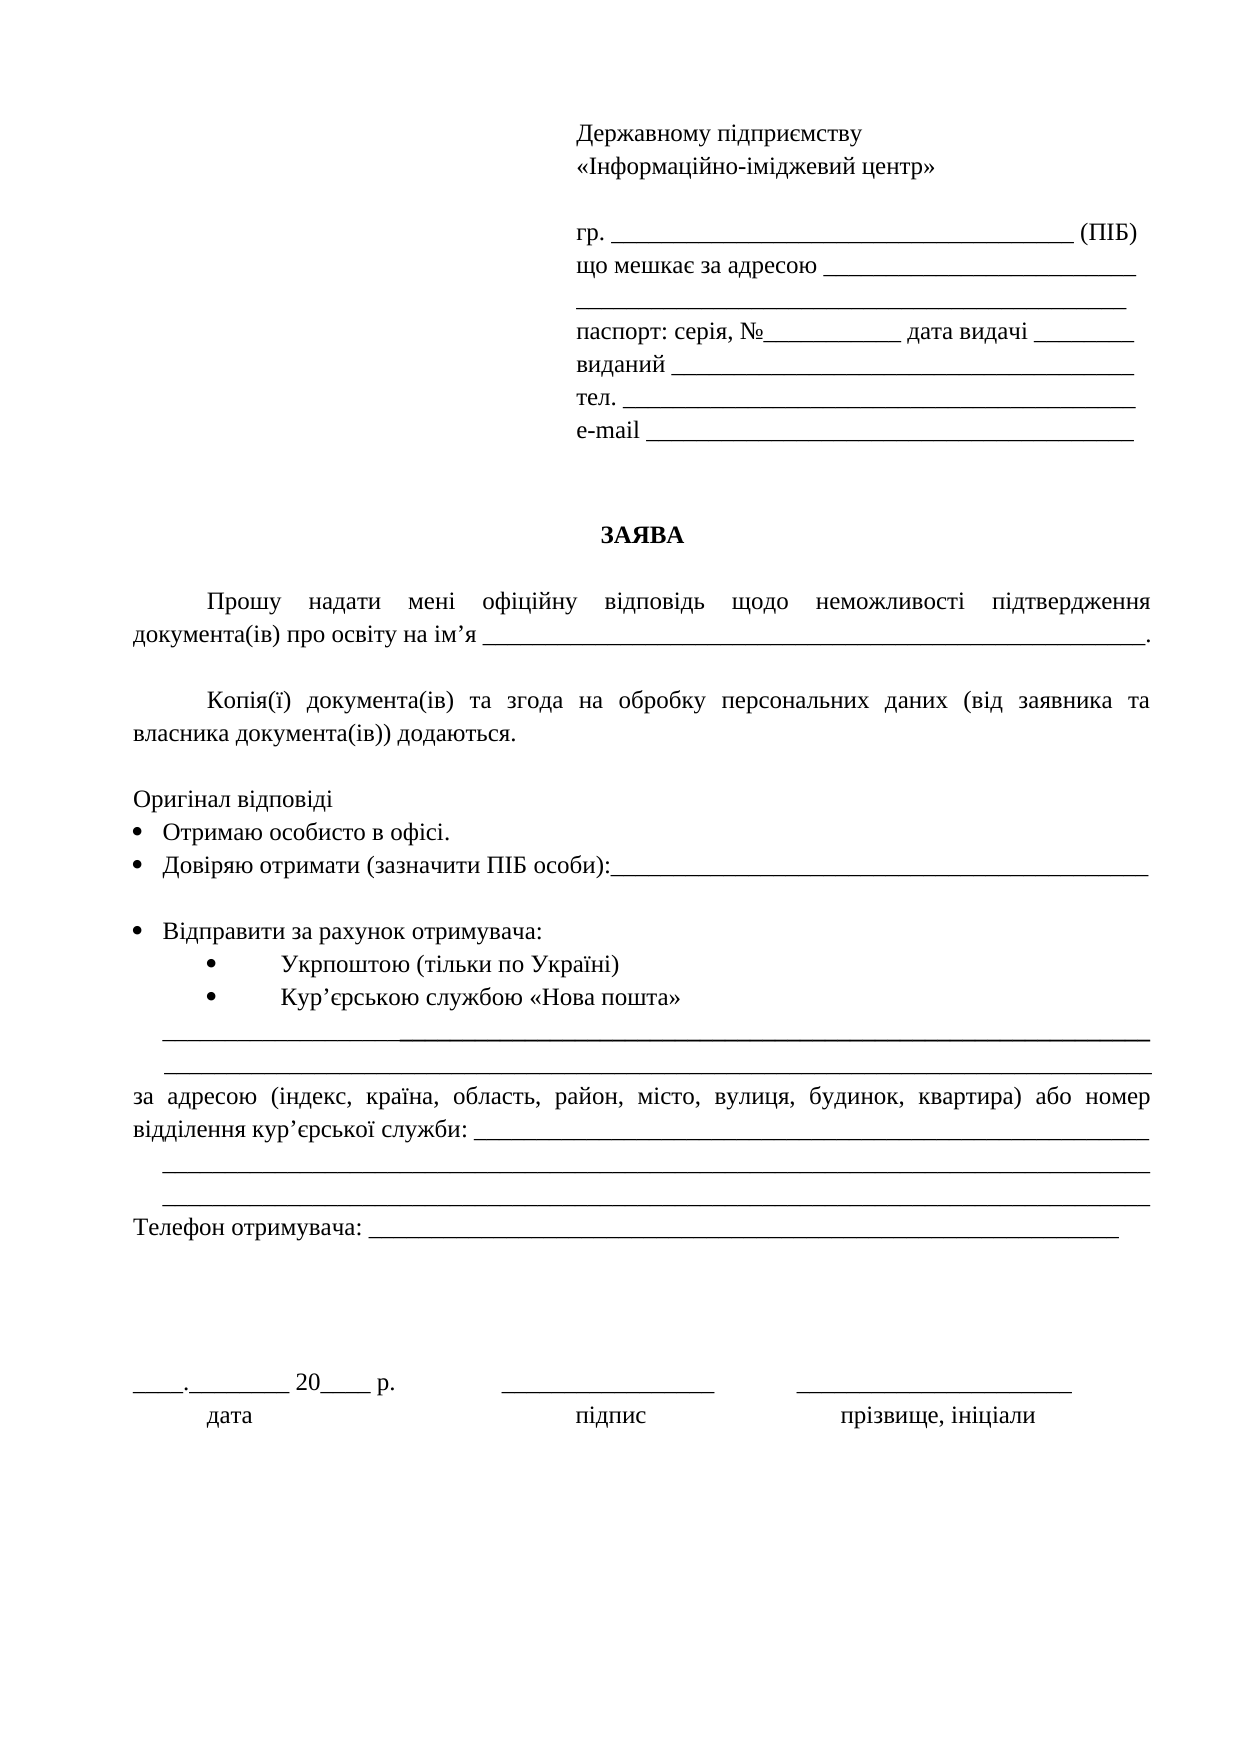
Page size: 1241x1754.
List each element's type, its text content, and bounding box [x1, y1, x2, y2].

text ЗАЯВА [133, 520, 1152, 549]
text e-mail _______________________________________ [576, 415, 1152, 444]
text «Інформаційно-іміджевий центр» [576, 151, 1152, 180]
text _______________________________________________________________________________ [133, 1048, 1152, 1077]
text Державному підприємству [576, 118, 1152, 147]
text паспорт: серія, №___________ дата видачі ________ [576, 316, 1152, 345]
text Оригінал відповіді [133, 784, 1152, 813]
text Прошу надати мені офіційну відповідь щодо неможливості підтвердження документа(ів) про освіту на ім’я _____________________________________________________. [133, 586, 1152, 648]
list Довіряю отримати (зазначити ПІБ особи):___________________________________________ [133, 850, 1152, 879]
text виданий _____________________________________ [576, 349, 1152, 378]
text за адресою (індекс, країна, область, район, місто, вулиця, будинок, квартира) або номер відділення кур’єрської служби: ______________________________________________________ [133, 1081, 1152, 1143]
list Відправити за рахунок отримувача: [133, 916, 1152, 945]
text ____.________ 20____ р. _________________ ______________________ [133, 1367, 1152, 1396]
list Укрпоштою (тільки по Україні) [162, 949, 1152, 978]
text що мешкає за адресою _________________________ [576, 250, 1152, 279]
list Кур’єрською службою «Нова пошта» [162, 982, 1152, 1011]
list _______________________________________________________________________________ [162, 1180, 1152, 1209]
text Копія(ї) документа(ів) та згода на обробку персональних даних (від заявника та власника документа(ів)) додаються. [133, 685, 1152, 747]
text дата підпис прізвище, ініціали [133, 1400, 1152, 1429]
text гр. _____________________________________ (ПІБ) [576, 217, 1152, 246]
list Отримаю особисто в офісі. [133, 817, 1152, 846]
text тел. _________________________________________ [576, 382, 1152, 411]
list _______________________________________________________________________________ [162, 1015, 1152, 1044]
text Телефон отримувача: ____________________________________________________________ [133, 1213, 1152, 1241]
text ____________________________________________ [576, 283, 1152, 312]
list _______________________________________________________________________________ [162, 1147, 1152, 1176]
